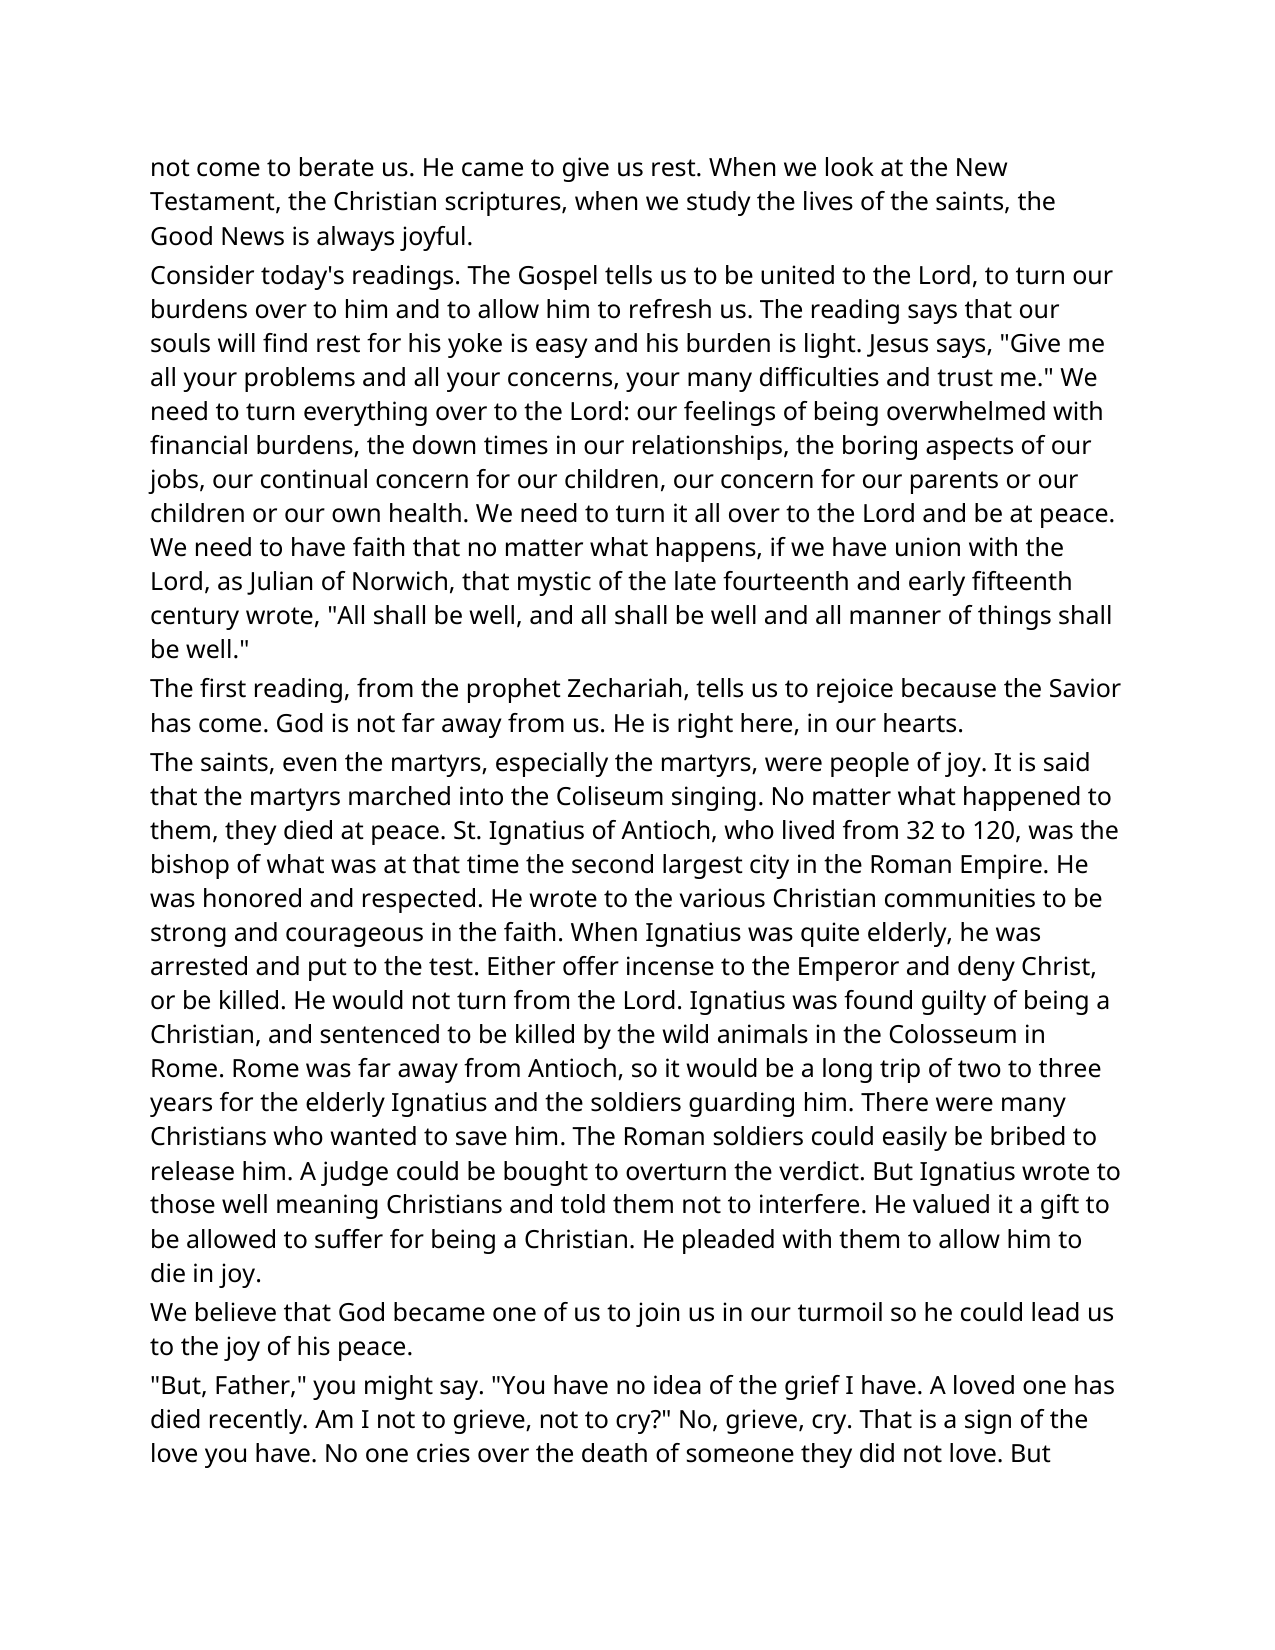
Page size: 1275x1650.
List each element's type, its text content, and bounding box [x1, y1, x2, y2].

text The first reading, from the prophet Zechariah, tells us to rejoice because the Savior has come. God is not far away from us. He is right here, in our hearts. [150, 671, 1125, 739]
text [150, 150, 1125, 252]
text The saints, even the martyrs, especially the martyrs, were people of joy. It is said that the martyrs marched into the Coliseum singing. No matter what happened to them, they died at peace. St. Ignatius of Antioch, who lived from 32 to 120, was the bishop of what was at that time the second largest city in the Roman Empire. He was honored and respected. He wrote to the various Christian communities to be strong and courageous in the faith. When Ignatius was quite elderly, he was arrested and put to the test. Either offer incense to the Emperor and deny Christ, or be killed. He would not turn from the Lord. Ignatius was found guilty of being a Christian, and sentenced to be killed by the wild animals in the Colosseum in Rome. Rome was far away from Antioch, so it would be a long trip of two to three years for the elderly Ignatius and the soldiers guarding him. There were many Christians who wanted to save him. The Roman soldiers could easily be bribed to release him. A judge could be bought to overturn the verdict. But Ignatius wrote to those well meaning Christians and told them not to interfere. He valued it a gift to be allowed to suffer for being a Christian. He pleaded with them to allow him to die in joy. [150, 744, 1125, 1289]
text Consider today's readings. The Gospel tells us to be united to the Lord, to turn our burdens over to him and to allow him to refresh us. The reading says that our souls will find rest for his yoke is easy and his burden is light. Jesus says, "Give me all your problems and all your concerns, your many difficulties and trust me." We need to turn everything over to the Lord: our feelings of being overwhelmed with financial burdens, the down times in our relationships, the boring aspects of our jobs, our continual concern for our children, our concern for our parents or our children or our own health. We need to turn it all over to the Lord and be at peace. We need to have faith that no matter what happens, if we have union with the Lord, as Julian of Norwich, that mystic of the late fourteenth and early fifteenth century wrote, "All shall be well, and all shall be well and all manner of things shall be well." [150, 257, 1125, 666]
text We believe that God became one of us to join us in our turmoil so he could lead us to the joy of his peace. [150, 1294, 1125, 1363]
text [150, 1368, 1125, 1470]
